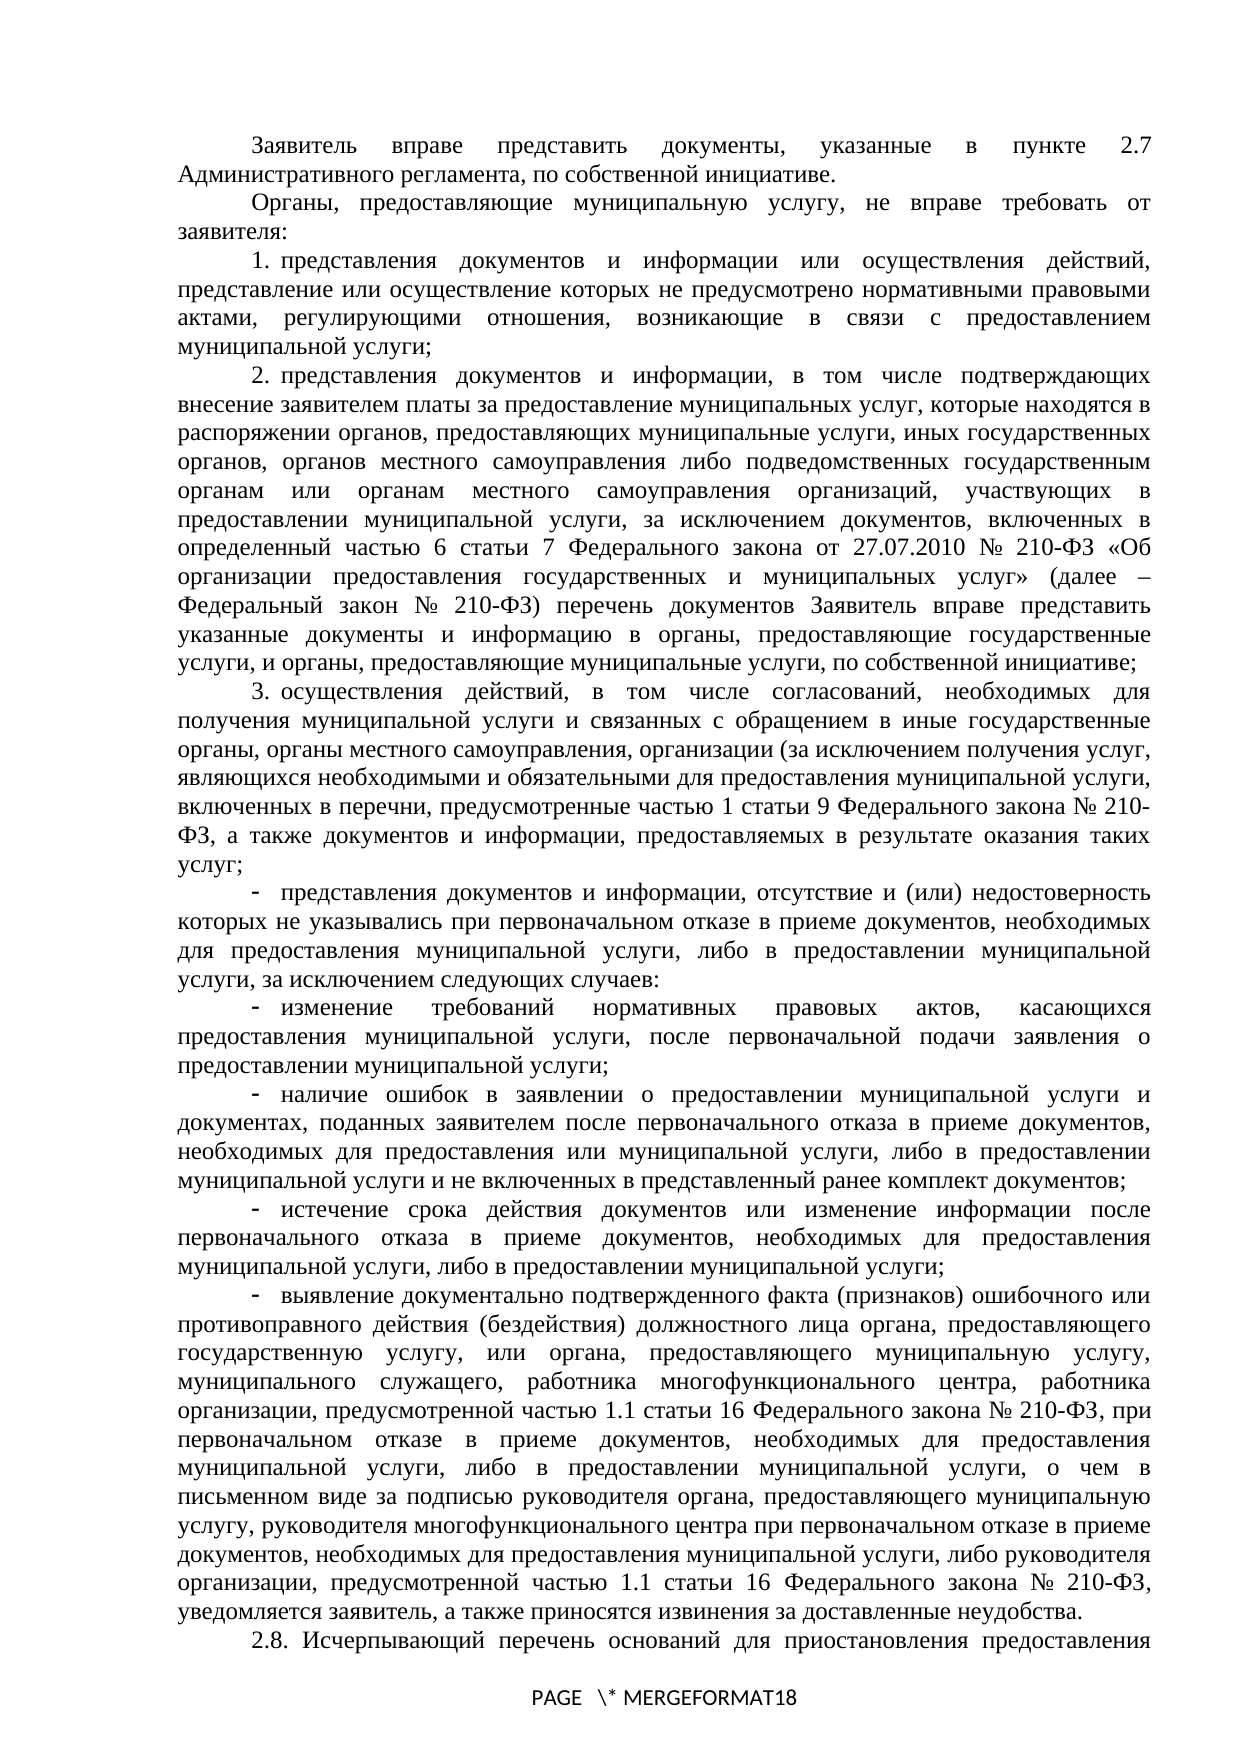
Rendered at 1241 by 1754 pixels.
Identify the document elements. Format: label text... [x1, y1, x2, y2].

text Органы, предоставляющие муниципальную услугу, не вправе требовать от заявителя: [177, 187, 1152, 245]
list наличие ошибок в заявлении о предоставлении муниципальной услуги и документах, поданных заявителем после первоначального отказа в приеме документов, необходимых для предоставления или муниципальной услуги, либо в предоставлении муниципальной услуги и не включенных в представленный ранее комплект документов; [177, 1079, 1152, 1194]
list представления документов и информации, в том числе подтверждающих внесение заявителем платы за предоставление муниципальных услуг, которые находятся в распоряжении органов, предоставляющих муниципальные услуги, иных государственных органов, органов местного самоуправления либо подведомственных государственным органам или органам местного самоуправления организаций, участвующих в предоставлении муниципальной услуги, за исключением документов, включенных в определенный частью 6 статьи 7 Федерального закона от 27.07.2010 № 210-ФЗ «Об организации предоставления государственных и муниципальных услуг» (далее – Федеральный закон № 210-ФЗ) перечень документов Заявитель вправе представить указанные документы и информацию в органы, предоставляющие государственные услуги, и органы, предоставляющие муниципальные услуги, по собственной инициативе; [177, 360, 1152, 676]
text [177, 1625, 1152, 1654]
list изменение требований нормативных правовых актов, касающихся предоставления муниципальной услуги, после первоначальной подачи заявления о предоставлении муниципальной услуги; [177, 992, 1152, 1079]
list представления документов и информации, отсутствие и (или) недостоверность которых не указывались при первоначальном отказе в приеме документов, необходимых для предоставления муниципальной услуги, либо в предоставлении муниципальной услуги, за исключением следующих случаев: [177, 877, 1152, 992]
text Заявитель вправе представить документы, указанные в пункте 2.7 Административного регламента, по собственной инициативе. [177, 130, 1152, 187]
list осуществления действий, в том числе согласований, необходимых для получения муниципальной услуги и связанных с обращением в иные государственные органы, органы местного самоуправления, организации (за исключением получения услуг, являющихся необходимыми и обязательными для предоставления муниципальной услуги, включенных в перечни, предусмотренные частью 1 статьи 9 Федерального закона № 210-ФЗ, а также документов и информации, предоставляемых в результате оказания таких услуг; [177, 676, 1152, 877]
list выявление документально подтвержденного факта (признаков) ошибочного или противоправного действия (бездействия) должностного лица органа, предоставляющего государственную услугу, или органа, предоставляющего муниципальную услугу, муниципального служащего, работника многофункционального центра, работника организации, предусмотренной частью 1.1 статьи 16 Федерального закона № 210-ФЗ, при первоначальном отказе в приеме документов, необходимых для предоставления муниципальной услуги, либо в предоставлении муниципальной услуги, о чем в письменном виде за подписью руководителя органа, предоставляющего муниципальную услугу, руководителя многофункционального центра при первоначальном отказе в приеме документов, необходимых для предоставления муниципальной услуги, либо руководителя организации, предусмотренной частью 1.1 статьи 16 Федерального закона № 210-ФЗ, уведомляется заявитель, а также приносятся извинения за доставленные неудобства. [177, 1280, 1152, 1625]
list истечение срока действия документов или изменение информации после первоначального отказа в приеме документов, необходимых для предоставления муниципальной услуги, либо в предоставлении муниципальной услуги; [177, 1194, 1152, 1280]
list представления документов и информации или осуществления действий, представление или осуществление которых не предусмотрено нормативными правовыми актами, регулирующими отношения, возникающие в связи с предоставлением муниципальной услуги; [177, 245, 1152, 360]
